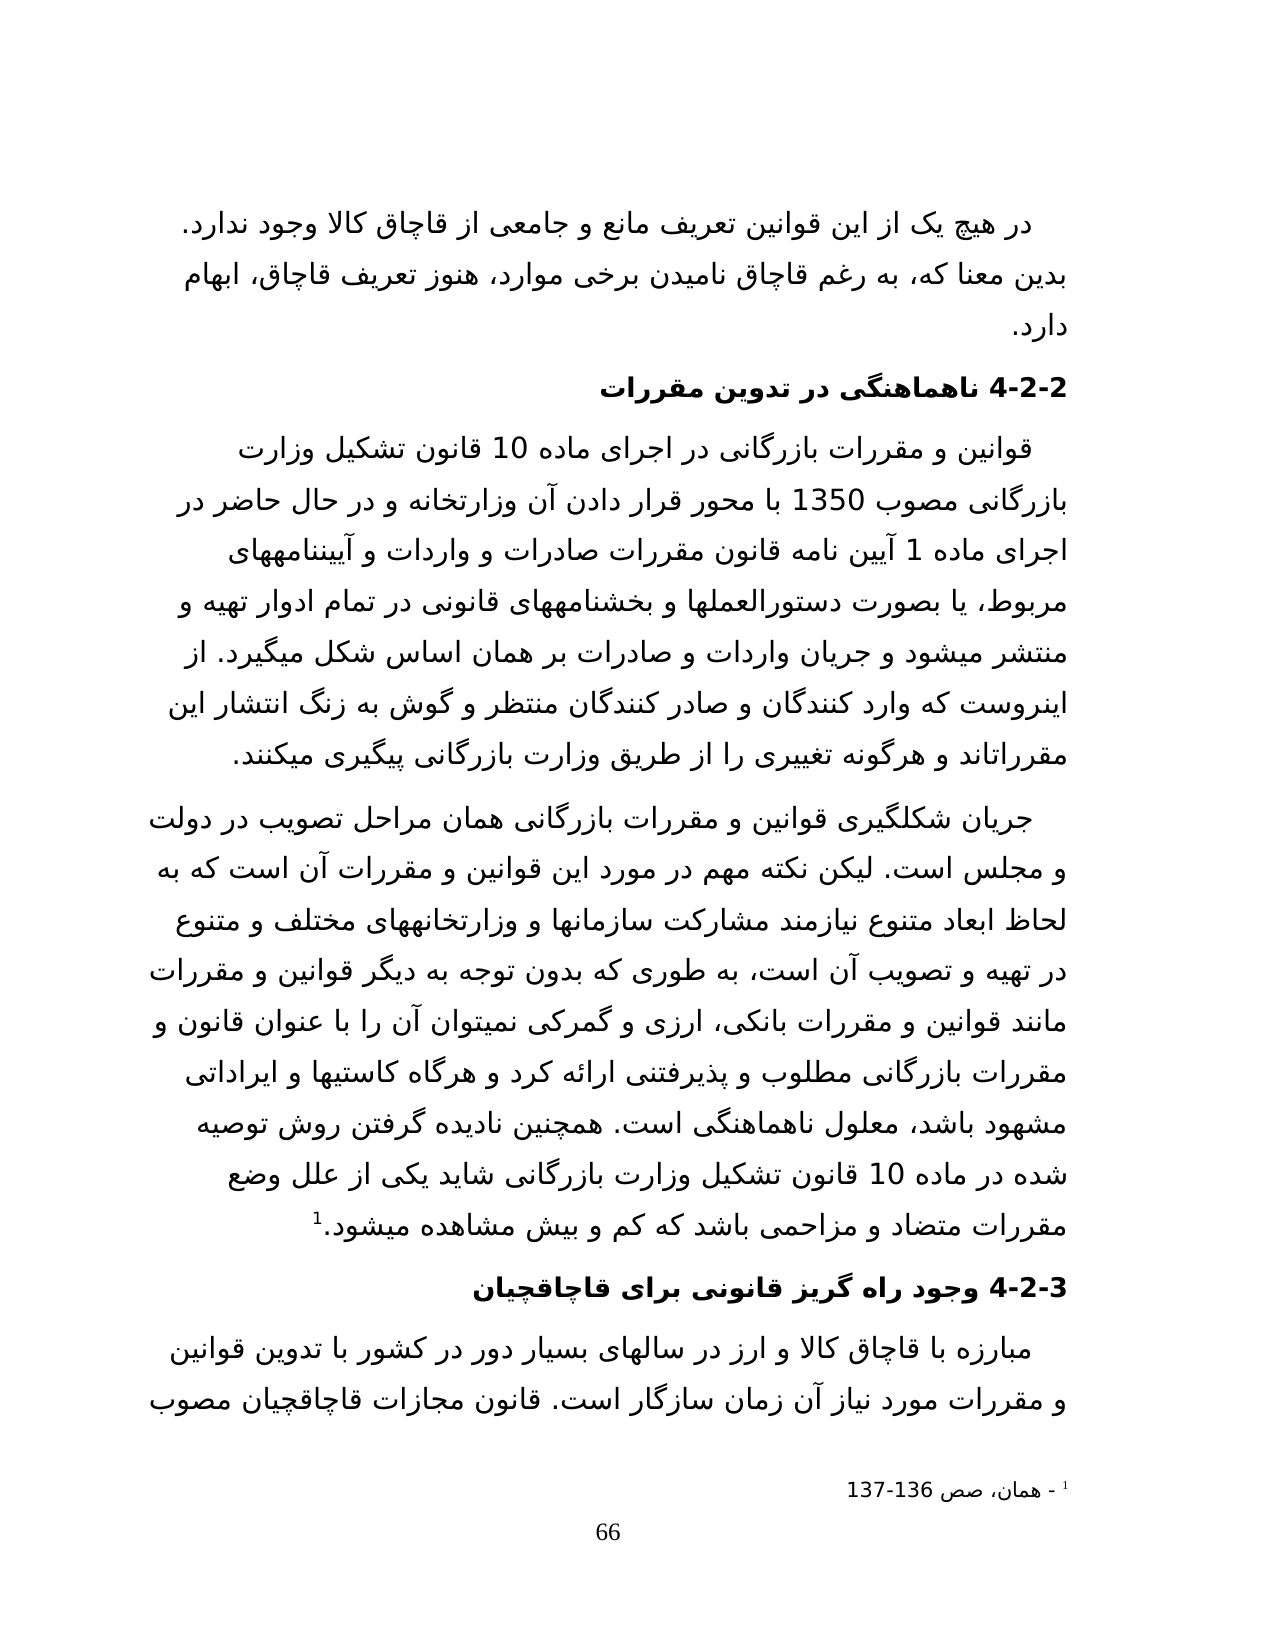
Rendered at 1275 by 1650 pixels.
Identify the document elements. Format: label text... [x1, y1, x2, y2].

text قوانین و مقررات بازرگانی در اجرای ماده 10 قانون تشکیل وزارت بازرگانی مصوب 1350 با محور قرار دادن آن وزارتخانه و در حال حاضر در اجرای ماده 1 آیین نامه قانون مقررات صادرات و واردات و آییننامههای مربوط، یا بصورت دستورالعملها و بخشنامههای قانونی در تمام ادوار تهیه و منتشر میشود و جریان واردات و صادرات بر همان اساس شکل میگیرد. از اینروست که وارد کنندگان و صادر کنندگان منتظر و گوش به زنگ انتشار این مقرراتاند و هرگونه تغییری را از طریق وزارت بازرگانی پیگیری میکنند. [148, 432, 1068, 771]
text جریان شکلگیری قوانین و مقررات بازرگانی همان مراحل تصویب در دولت و مجلس است. لیکن نکته مهم در مورد این قوانین و مقررات آن است که به لحاظ ابعاد متنوع نیازمند مشارکت سازمانها و وزارتخانههای مختلف و متنوع در تهیه و تصویب آن است، به طوری که بدون توجه به دیگر قوانین و مقررات مانند قوانین و مقررات بانکی، ارزی و گمرکی نمیتوان آن را با عنوان قانون و مقررات بازرگانی مطلوب و پذیرفتنی ارائه کرد و هرگاه کاستیها و ایراداتی مشهود باشد، معلول ناهماهنگی است. همچنین نادیده گرفتن روش توصیه شده در ماده 10 قانون تشکیل وزارت بازرگانی شاید یکی از علل وضع مقررات متضاد و مزاحمی باشد که کم و بیش مشاهده میشود. [148, 801, 1068, 1242]
text در هیچ یک از این قوانین تعریف مانع و جامعی از قاچاق کالا وجود ندارد. بدین معنا که، به رغم قاچاق نامیدن برخی موارد، هنوز تعریف قاچاق، ابهام دارد. [148, 207, 1068, 343]
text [148, 1332, 1068, 1417]
subtitle 4-2-2 ناهماهنگی در تدوین مقررات [148, 372, 1068, 404]
subtitle 4-2-3 وجود راه گریز قانونی برای قاچاقچیان [148, 1272, 1068, 1303]
